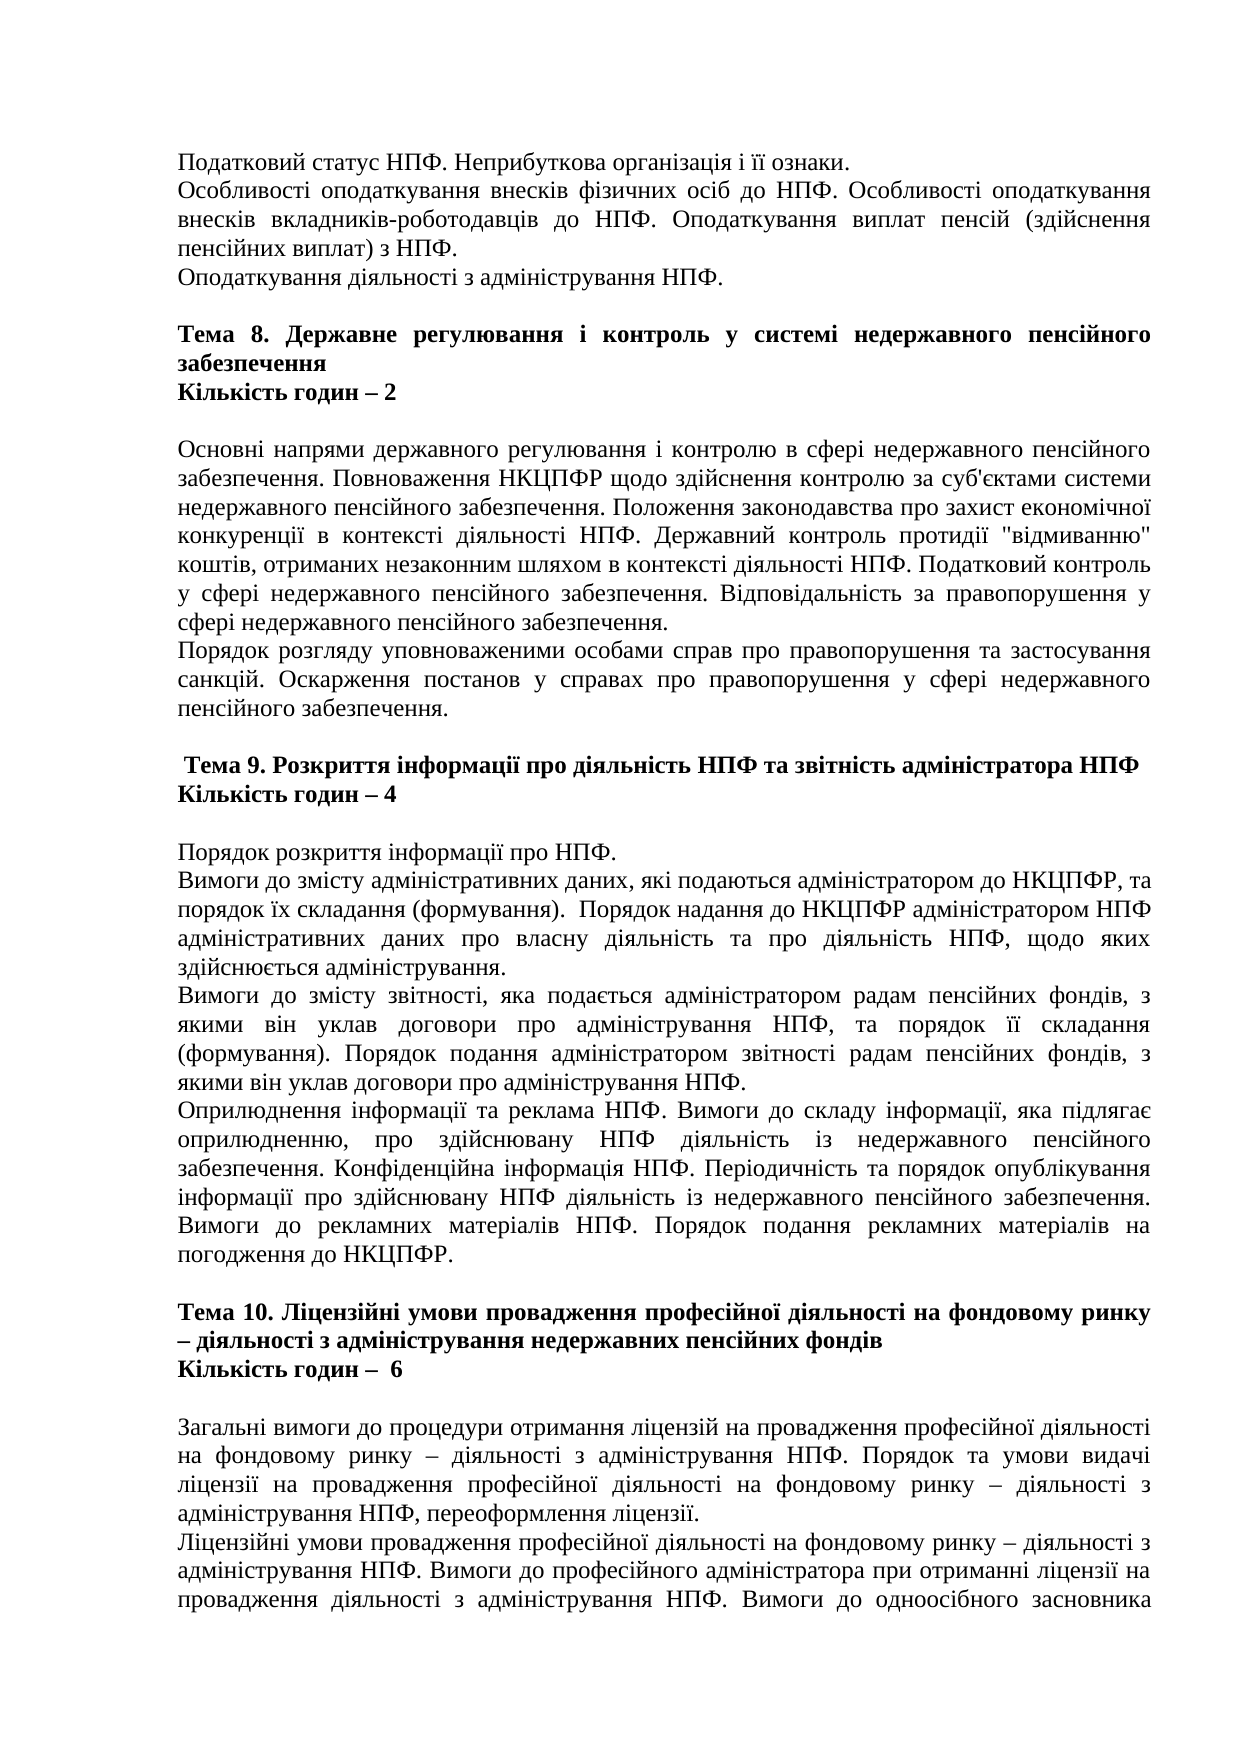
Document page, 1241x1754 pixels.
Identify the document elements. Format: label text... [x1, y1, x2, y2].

subtitle Оприлюднення інформації та реклама НПФ. Вимоги до складу інформації, яка підлягає оприлюдненню, про здійснювану НПФ діяльність із недержавного пенсійного забезпечення. Конфіденційна інформація НПФ. Періодичність та порядок опублікування інформації про здійснювану НПФ діяльність із недержавного пенсійного забезпечення. Вимоги до рекламних матеріалів НПФ. Порядок подання рекламних матеріалів на погодження до НКЦПФР. [177, 1096, 1152, 1268]
text Тема 9. Розкриття інформації про діяльність НПФ та звітність адміністратора НПФ Кількість годин – 4 [177, 751, 1152, 808]
text Особливості оподаткування внесків фізичних осіб до НПФ. Особливості оподаткування внесків вкладників-роботодавців до НПФ. Оподаткування виплат пенсій (здійснення пенсійних виплат) з НПФ. [177, 176, 1152, 262]
text Вимоги до змісту адміністративних даних, які подаються адміністратором до НКЦПФР, та порядок їх складання (формування). Порядок надання до НКЦПФР адміністратором НПФ адміністративних даних про власну діяльність та про діяльність НПФ, щодо яких здійснюється адміністрування. [177, 866, 1152, 981]
text Основні напрями державного регулювання і контролю в сфері недержавного пенсійного забезпечення. Повноваження НКЦПФР щодо здійснення контролю за суб'єктами системи недержавного пенсійного забезпечення. Положення законодавства про захист економічної конкуренції в контексті діяльності НПФ. Державний контроль протидії "відмиванню" коштів, отриманих незаконним шляхом в контексті діяльності НПФ. Податковий контроль у сфері недержавного пенсійного забезпечення. Відповідальність за правопорушення у сфері недержавного пенсійного забезпечення. [177, 434, 1152, 636]
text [177, 1527, 1152, 1613]
subtitle Тема 8. Державне регулювання і контроль у системі недержавного пенсійного забезпечення [177, 319, 1152, 377]
text Порядок розгляду уповноваженими особами справ про правопорушення та застосування санкцій. Оскарження постанов у справах про правопорушення у сфері недержавного пенсійного забезпечення. [177, 636, 1152, 722]
text Порядок розкриття інформації про НПФ. [177, 837, 1152, 866]
text Вимоги до змісту звітності, яка подається адміністратором радам пенсійних фондів, з якими він уклав договори про адміністрування НПФ, та порядок її складання (формування). Порядок подання адміністратором звітності радам пенсійних фондів, з якими він уклав договори про адміністрування НПФ. [177, 981, 1152, 1096]
text Податковий статус НПФ. Неприбуткова організація і її ознаки. [177, 147, 1152, 176]
text Тема 10. Ліцензійні умови провадження професійної діяльності на фондовому ринку – діяльності з адміністрування недержавних пенсійних фондів [177, 1297, 1152, 1354]
text Загальні вимоги до процедури отримання ліцензій на провадження професійної діяльності на фондовому ринку – діяльності з адміністрування НПФ. Порядок та умови видачі ліцензії на провадження професійної діяльності на фондовому ринку – діяльності з адміністрування НПФ, переоформлення ліцензії. [177, 1412, 1152, 1527]
text Кількість годин – 6 [177, 1354, 1152, 1383]
text Кількість годин – 2 [177, 377, 1152, 406]
text Оподаткування діяльності з адміністрування НПФ. [177, 262, 1152, 291]
